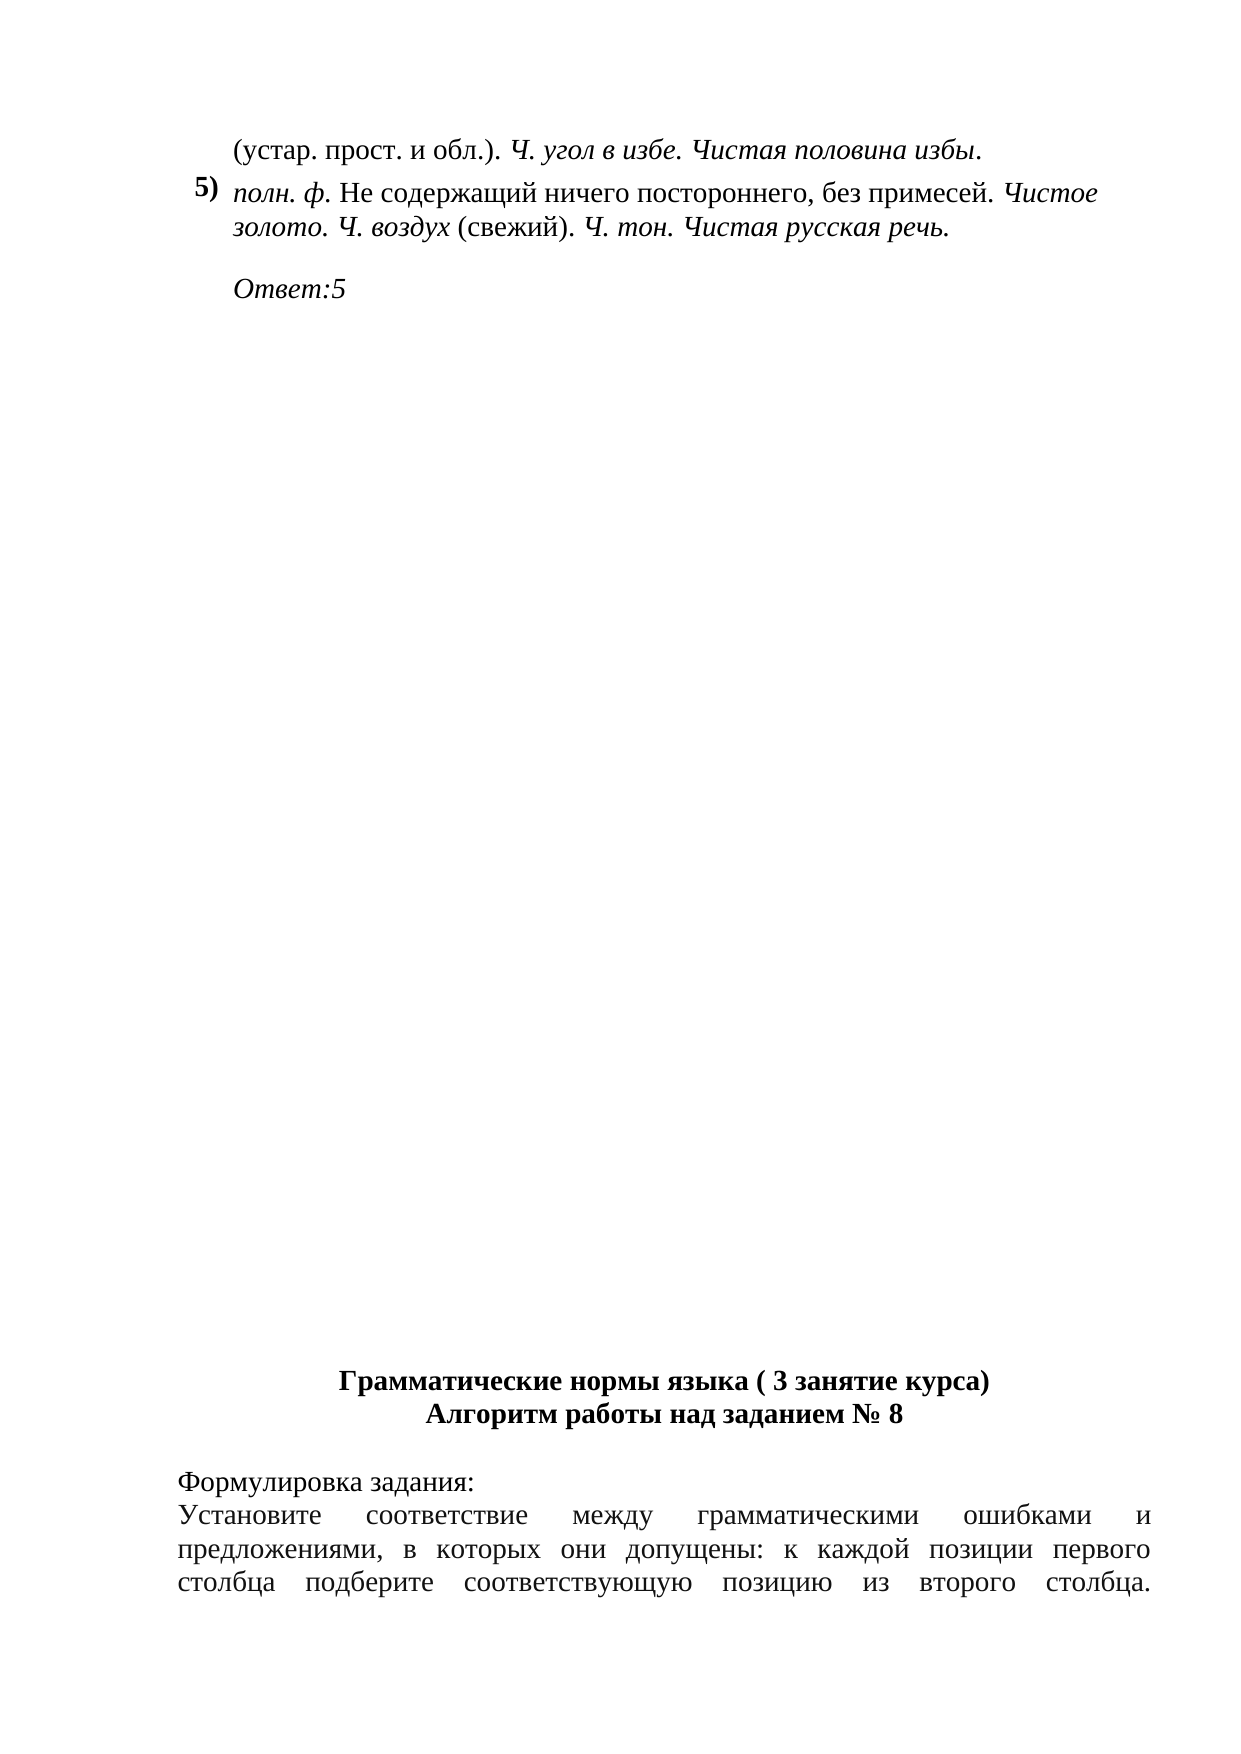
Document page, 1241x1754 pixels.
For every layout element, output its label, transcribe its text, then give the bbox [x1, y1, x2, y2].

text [177, 1497, 1152, 1626]
text Формулировка задания: [177, 1464, 1152, 1497]
text Алгоритм работы над заданием № 8 [177, 1397, 1152, 1430]
table_header [157, 118, 1172, 313]
text Грамматические нормы языка ( 3 занятие курса) [177, 1363, 1152, 1397]
